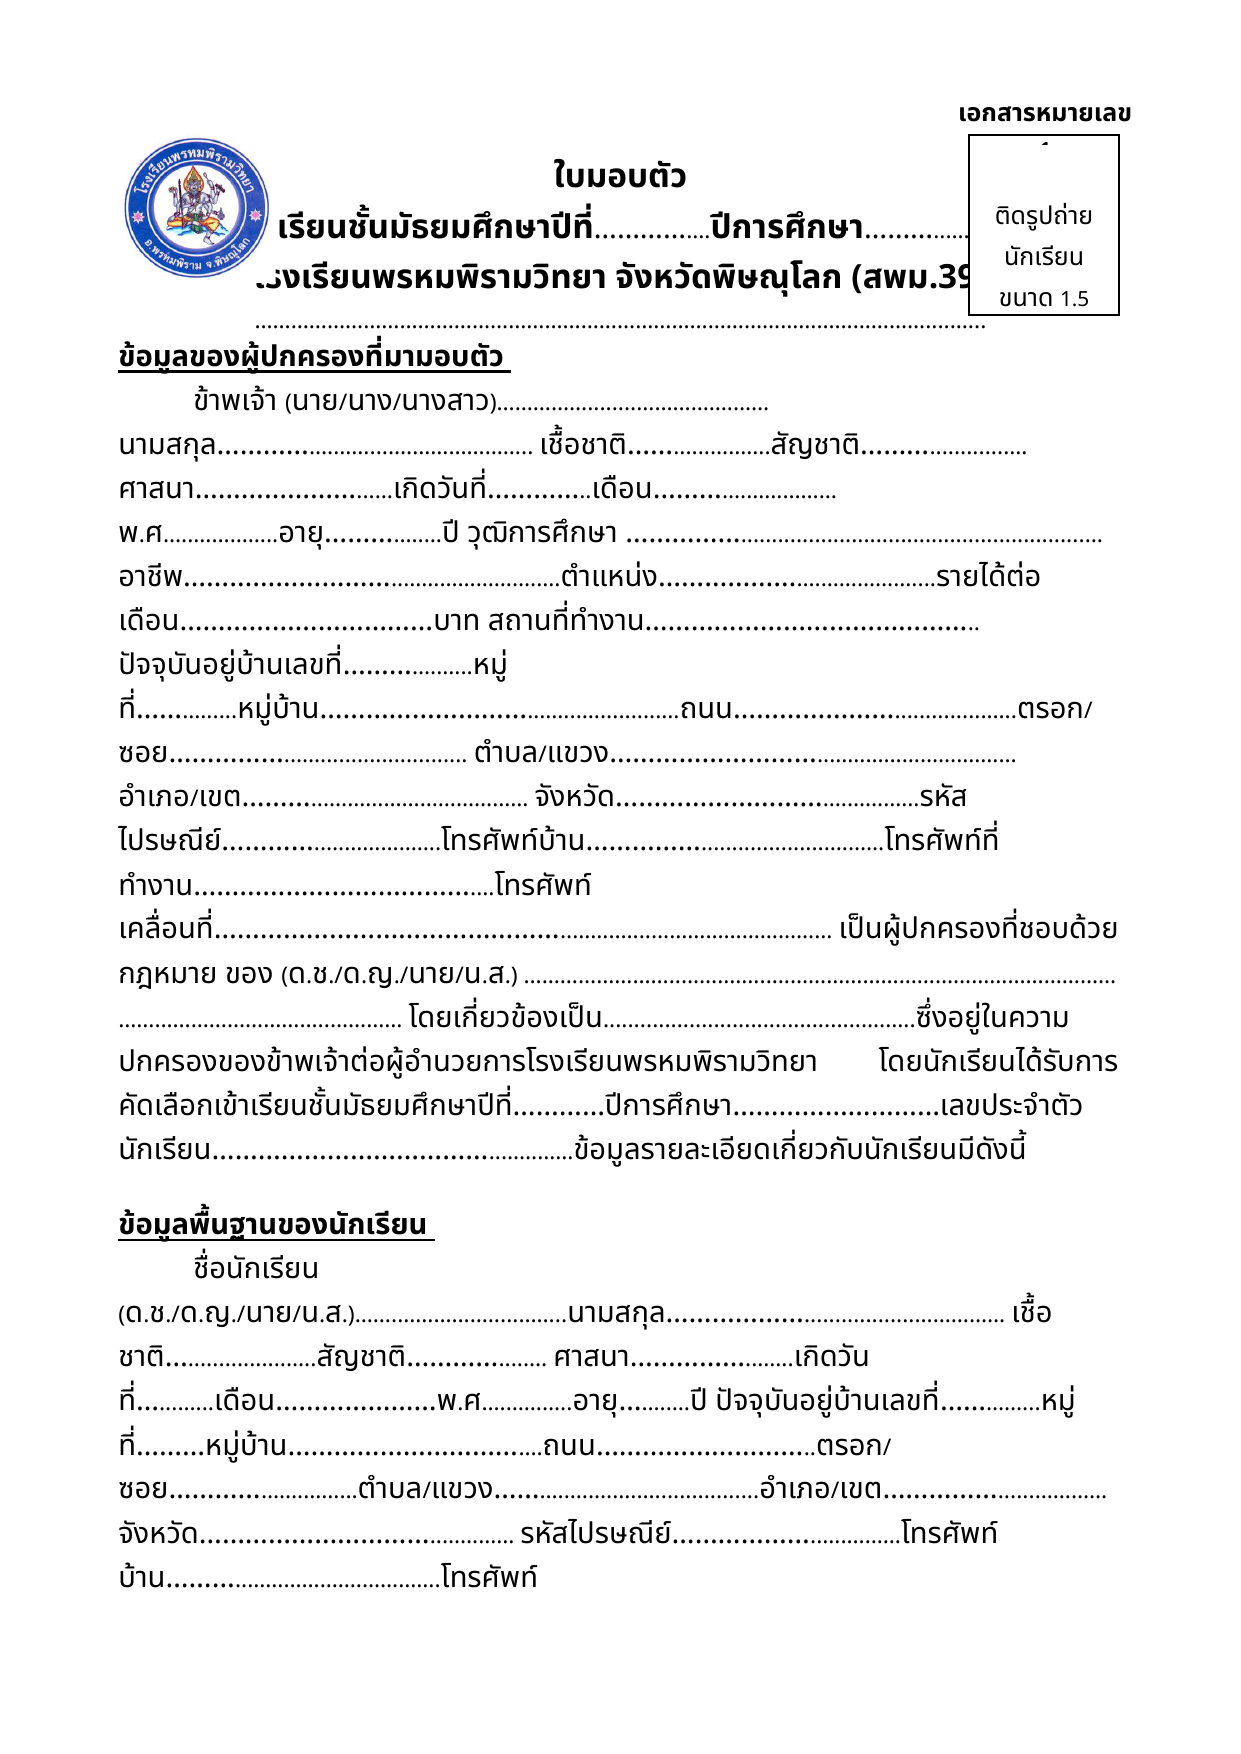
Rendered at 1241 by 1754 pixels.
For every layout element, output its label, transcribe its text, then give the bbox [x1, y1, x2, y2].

text ปัจจุบันอยู่บ้านเลขที่……….….…..หมู่ที่…….….....หมู่บ้าน……………………….…….…..........….ถนน…………………...............…..ตรอก/ซอย…………….……....................... ตำบล/แขวง………………………..…………………….……อำเภอ/เขต………...…………………………… จังหวัด……………………….……………รหัสไปรษณีย์…………..……………….โทรศัพท์บ้าน…………….....................………โทรศัพท์ที่ทำงาน……………………………….…โทรศัพท์เคลื่อนที่………………………………………..………....………………………… เป็นผู้ปกครองที่ชอบด้วยกฎหมาย ของ (ด.ช./ด.ญ./นาย/น.ส.) ……………………..…….……..………………………………………………………………………………..………… โดยเกี่ยวข้องเป็น..........................................…..….ซึ่งอยู่ในความปกครองของข้าพเจ้าต่อผู้อำนวยการโรงเรียนพรหมพิรามวิทยา โดยนักเรียนได้รับการคัดเลือกเข้าเรียนชั้นมัธยมศึกษาปีที่…………ปีการศึกษา………………………เลขประจำตัวนักเรียน………………………………..…………ข้อมูลรายละเอียดเกี่ยวกับนักเรียนมีดังนี้ [118, 644, 1122, 1172]
picture [118, 133, 276, 283]
text โรงเรียนพรหมพิรามวิทยา จังหวัดพิษณุโลก (สพม.39) [118, 253, 968, 304]
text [118, 1248, 1122, 1600]
text ………………………………………………………………………………………………….....….. [118, 304, 1122, 335]
text นักเรียนชั้นมัธยมศึกษาปีที่………….…ปีการศึกษา………..…….… [276, 203, 968, 253]
text ข้าพเจ้า (นาย/นาง/นางสาว)……………........………….………นามสกุล………….………....………………….. เชื้อชาติ……......……….สัญชาติ……….............… ศาสนา…………………...…เกิดวันที่…………..เดือน……….………………พ.ศ.…….………..อายุ……….….…ปี วุฒิการศึกษา ……………........................................................…อาชีพ………………………..………………….….ตำแหน่ง……………….………………....รายได้ต่อเดือน……………………………บาท สถานที่ทำงาน…………………………………….. [118, 379, 1122, 644]
text ข้อมูลของผู้ปกครองที่มามอบตัว [118, 335, 1122, 379]
text ข้อมูลพื้นฐานของนักเรียน [118, 1204, 1122, 1248]
text ใบมอบตัว [276, 152, 968, 203]
